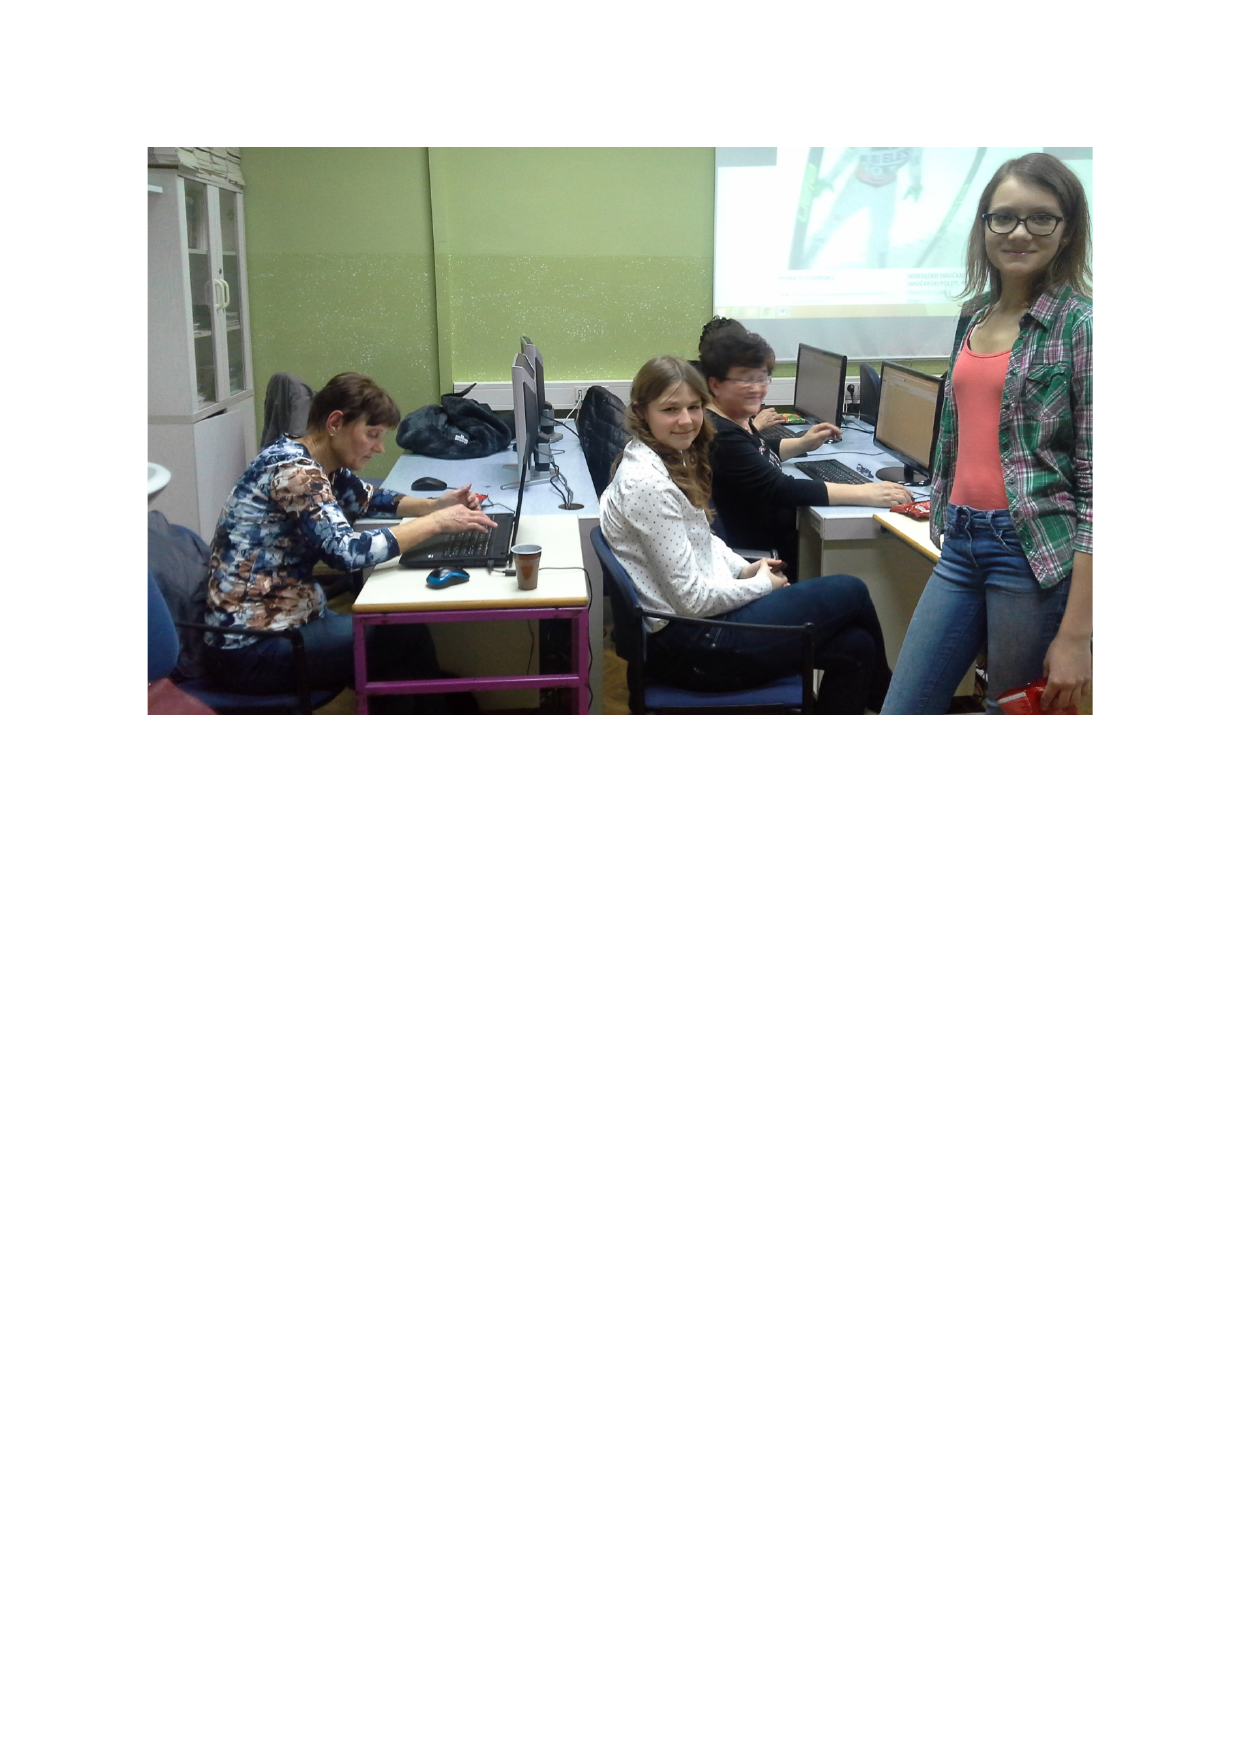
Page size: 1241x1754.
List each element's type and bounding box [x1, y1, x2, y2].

picture [147, 147, 1093, 715]
